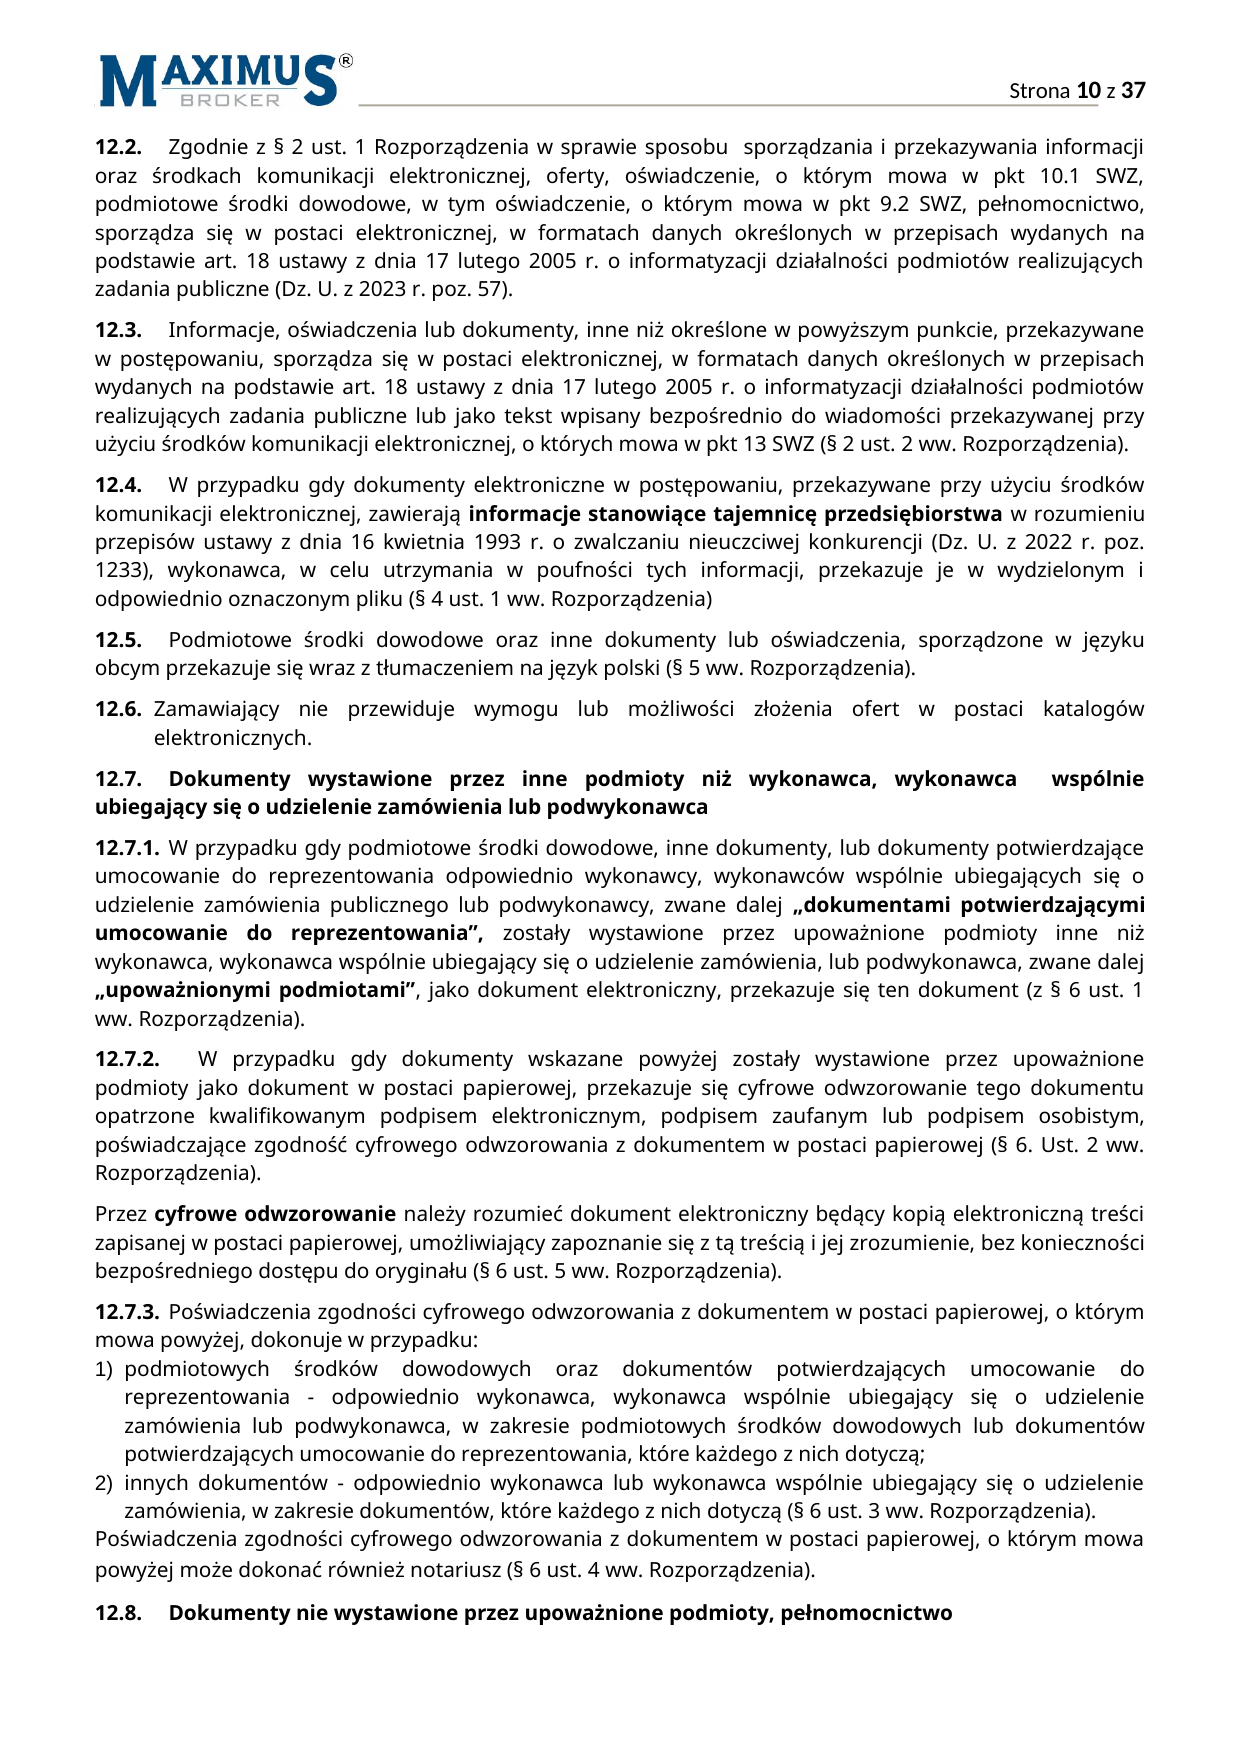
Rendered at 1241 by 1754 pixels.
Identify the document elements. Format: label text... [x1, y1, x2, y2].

list innych dokumentów - odpowiednio wykonawca lub wykonawca wspólnie ubiegający się o udzielenie zamówienia, w zakresie dokumentów, które każdego z nich dotyczą (§ 6 ust. 3 ww. Rozporządzenia). [94, 1468, 1146, 1524]
list W przypadku gdy dokumenty elektroniczne w postępowaniu, przekazywane przy użyciu środków komunikacji elektronicznej, zawierają informacje stanowiące tajemnicę przedsiębiorstwa w rozumieniu przepisów ustawy z dnia 16 kwietnia 1993 r. o zwalczaniu nieuczciwej konkurencji (Dz. U. z 2022 r. poz. 1233), wykonawca, w celu utrzymania w poufności tych informacji, przekazuje je w wydzielonym i odpowiednio oznaczonym pliku (§ 4 ust. 1 ww. Rozporządzenia) [94, 470, 1146, 612]
list W przypadku gdy dokumenty wskazane powyżej zostały wystawione przez upoważnione podmioty jako dokument w postaci papierowej, przekazuje się cyfrowe odwzorowanie tego dokumentu opatrzone kwalifikowanym podpisem elektronicznym, podpisem zaufanym lub podpisem osobistym, poświadczające zgodność cyfrowego odwzorowania z dokumentem w postaci papierowej (§ 6. Ust. 2 ww. Rozporządzenia). [94, 1044, 1146, 1187]
list Przez cyfrowe odwzorowanie należy rozumieć dokument elektroniczny będący kopią elektroniczną treści zapisanej w postaci papierowej, umożliwiający zapoznanie się z tą treścią i jej zrozumienie, bez konieczności bezpośredniego dostępu do oryginału (§ 6 ust. 5 ww. Rozporządzenia). [94, 1199, 1146, 1284]
text Poświadczenia zgodności cyfrowego odwzorowania z dokumentem w postaci papierowej, o którym mowa powyżej może dokonać również notariusz (§ 6 ust. 4 ww. Rozporządzenia). [94, 1524, 1146, 1584]
list Podmiotowe środki dowodowe oraz inne dokumenty lub oświadczenia, sporządzone w języku obcym przekazuje się wraz z tłumaczeniem na język polski (§ 5 ww. Rozporządzenia). [94, 625, 1146, 682]
list Dokumenty nie wystawione przez upoważnione podmioty, pełnomocnictwo [94, 1598, 1146, 1627]
list Poświadczenia zgodności cyfrowego odwzorowania z dokumentem w postaci papierowej, o którym mowa powyżej, dokonuje w przypadku: [94, 1297, 1146, 1354]
list Zamawiający nie przewiduje wymogu lub możliwości złożenia ofert w postaci katalogów elektronicznych. [94, 694, 1146, 751]
list Zgodnie z § 2 ust. 1 Rozporządzenia w sprawie sposobu sporządzania i przekazywania informacji oraz środkach komunikacji elektronicznej, oferty, oświadczenie, o którym mowa w pkt 10.1 SWZ, podmiotowe środki dowodowe, w tym oświadczenie, o którym mowa w pkt 9.2 SWZ, pełnomocnictwo, sporządza się w postaci elektronicznej, w formatach danych określonych w przepisach wydanych na podstawie art. 18 ustawy z dnia 17 lutego 2005 r. o informatyzacji działalności podmiotów realizujących zadania publiczne (Dz. U. z 2023 r. poz. 57). [94, 132, 1146, 303]
list W przypadku gdy podmiotowe środki dowodowe, inne dokumenty, lub dokumenty potwierdzające umocowanie do reprezentowania odpowiednio wykonawcy, wykonawców wspólnie ubiegających się o udzielenie zamówienia publicznego lub podwykonawcy, zwane dalej „dokumentami potwierdzającymi umocowanie do reprezentowania”, zostały wystawione przez upoważnione podmioty inne niż wykonawca, wykonawca wspólnie ubiegający się o udzielenie zamówienia, lub podwykonawca, zwane dalej „upoważnionymi podmiotami”, jako dokument elektroniczny, przekazuje się ten dokument (z § 6 ust. 1 ww. Rozporządzenia). [94, 833, 1146, 1032]
list Dokumenty wystawione przez inne podmioty niż wykonawca, wykonawca wspólnie ubiegający się o udzielenie zamówienia lub podwykonawca [94, 764, 1146, 821]
list podmiotowych środków dowodowych oraz dokumentów potwierdzających umocowanie do reprezentowania - odpowiednio wykonawca, wykonawca wspólnie ubiegający się o udzielenie zamówienia lub podwykonawca, w zakresie podmiotowych środków dowodowych lub dokumentów potwierdzających umocowanie do reprezentowania, które każdego z nich dotyczą; [94, 1354, 1146, 1468]
picture [94, 50, 359, 111]
list Informacje, oświadczenia lub dokumenty, inne niż określone w powyższym punkcie, przekazywane w postępowaniu, sporządza się w postaci elektronicznej, w formatach danych określonych w przepisach wydanych na podstawie art. 18 ustawy z dnia 17 lutego 2005 r. o informatyzacji działalności podmiotów realizujących zadania publiczne lub jako tekst wpisany bezpośrednio do wiadomości przekazywanej przy użyciu środków komunikacji elektronicznej, o których mowa w pkt 13 SWZ (§ 2 ust. 2 ww. Rozporządzenia). [94, 316, 1146, 458]
